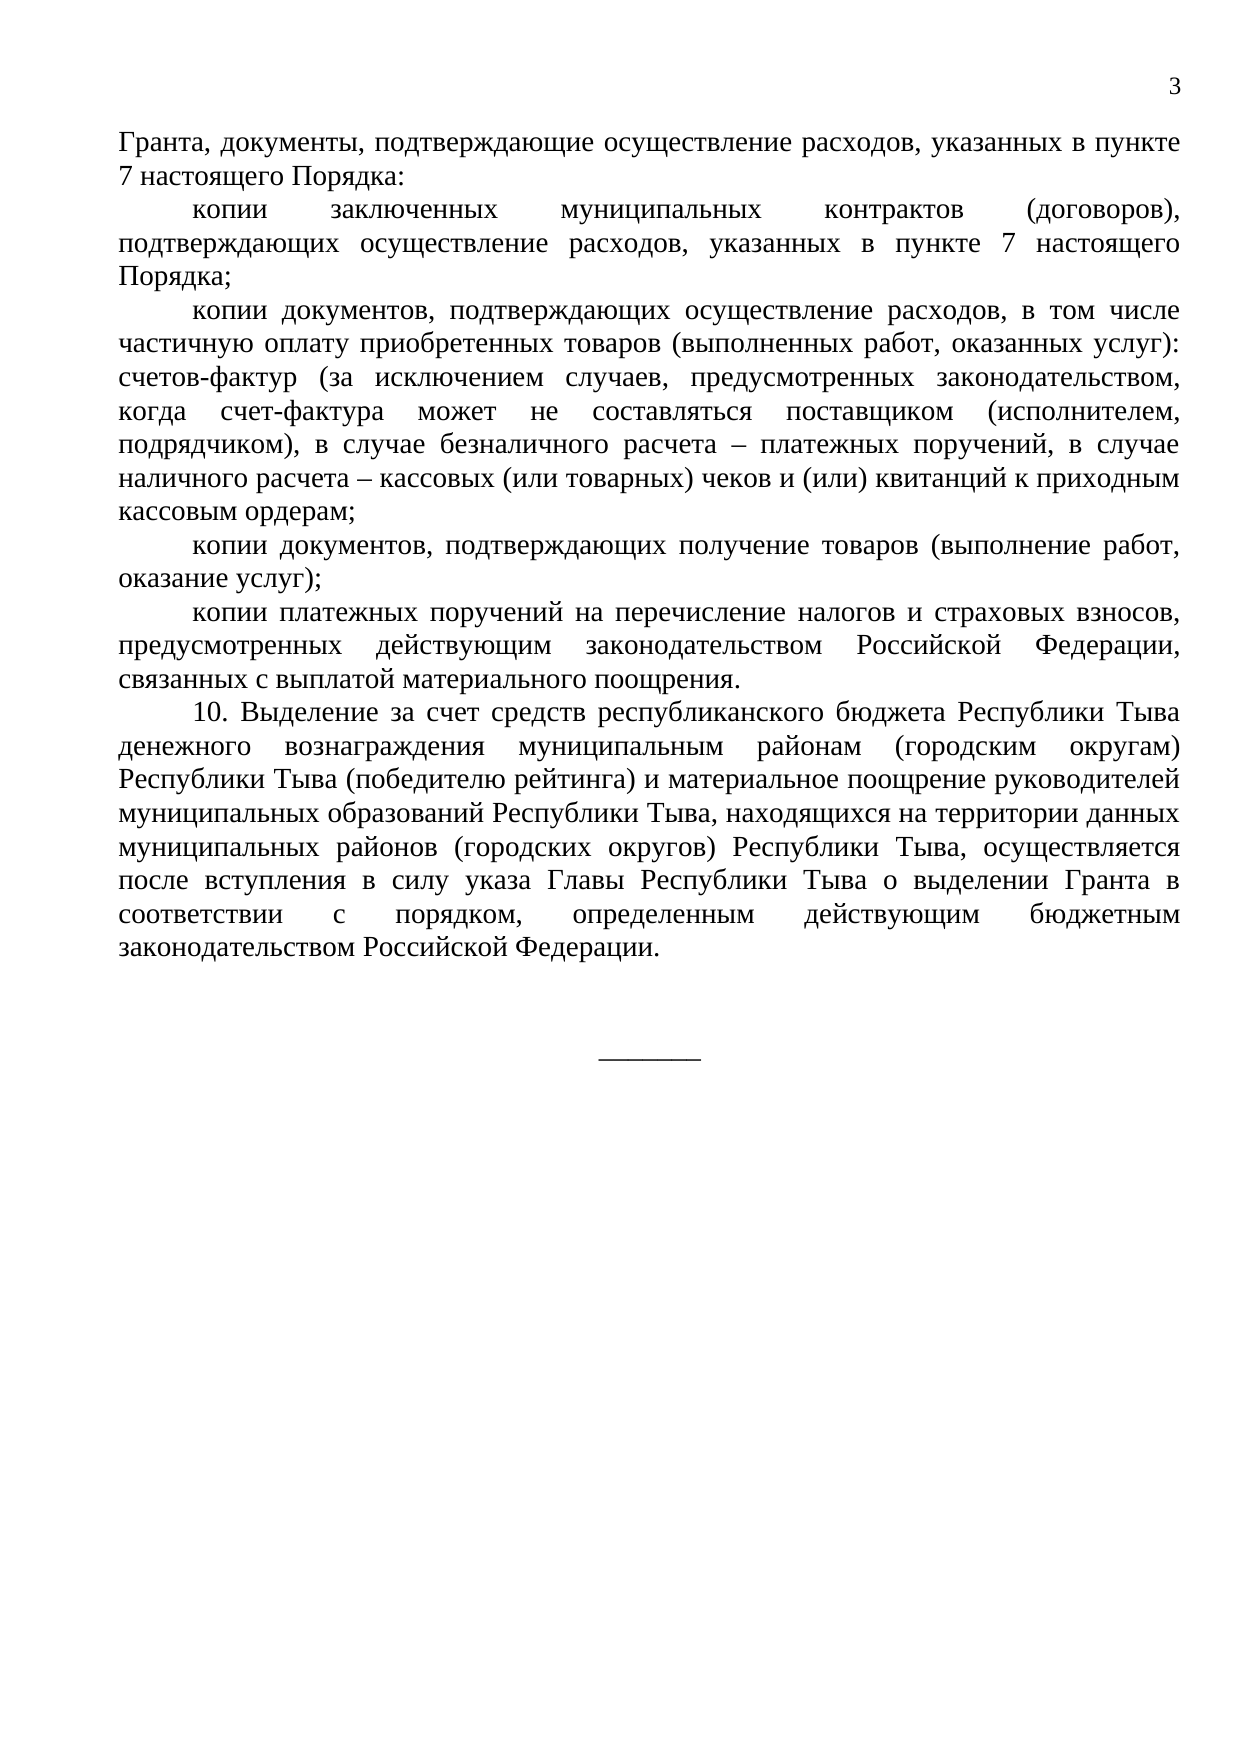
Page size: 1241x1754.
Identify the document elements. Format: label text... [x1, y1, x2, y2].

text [118, 124, 1181, 191]
text копии заключенных муниципальных контрактов (договоров), подтверждающих осуществление расходов, указанных в пункте 7 настоящего Порядка; [118, 191, 1181, 292]
text _______ [118, 1030, 1181, 1063]
text копии документов, подтверждающих осуществление расходов, в том числе частичную оплату приобретенных товаров (выполненных работ, оказанных услуг): счетов-фактур (за исключением случаев, предусмотренных законодательством, когда счет-фактура может не составляться поставщиком (исполнителем, подрядчиком), в случае безналичного расчета – платежных поручений, в случае наличного расчета – кассовых (или товарных) чеков и (или) квитанций к приходным кассовым ордерам; [118, 292, 1181, 527]
text копии документов, подтверждающих получение товаров (выполнение работ, оказание услуг); [118, 527, 1181, 594]
text 10. Выделение за счет средств республиканского бюджета Республики Тыва денежного вознаграждения муниципальным районам (городским округам) Республики Тыва (победителю рейтинга) и материальное поощрение руководителей муниципальных образований Республики Тыва, находящихся на территории данных муниципальных районов (городских округов) Республики Тыва, осуществляется после вступления в силу указа Главы Республики Тыва о выделении Гранта в соответствии с порядком, определенным действующим бюджетным законодательством Российской Федерации. [118, 694, 1181, 963]
text копии платежных поручений на перечисление налогов и страховых взносов, предусмотренных действующим законодательством Российской Федерации, связанных с выплатой материального поощрения. [118, 594, 1181, 694]
